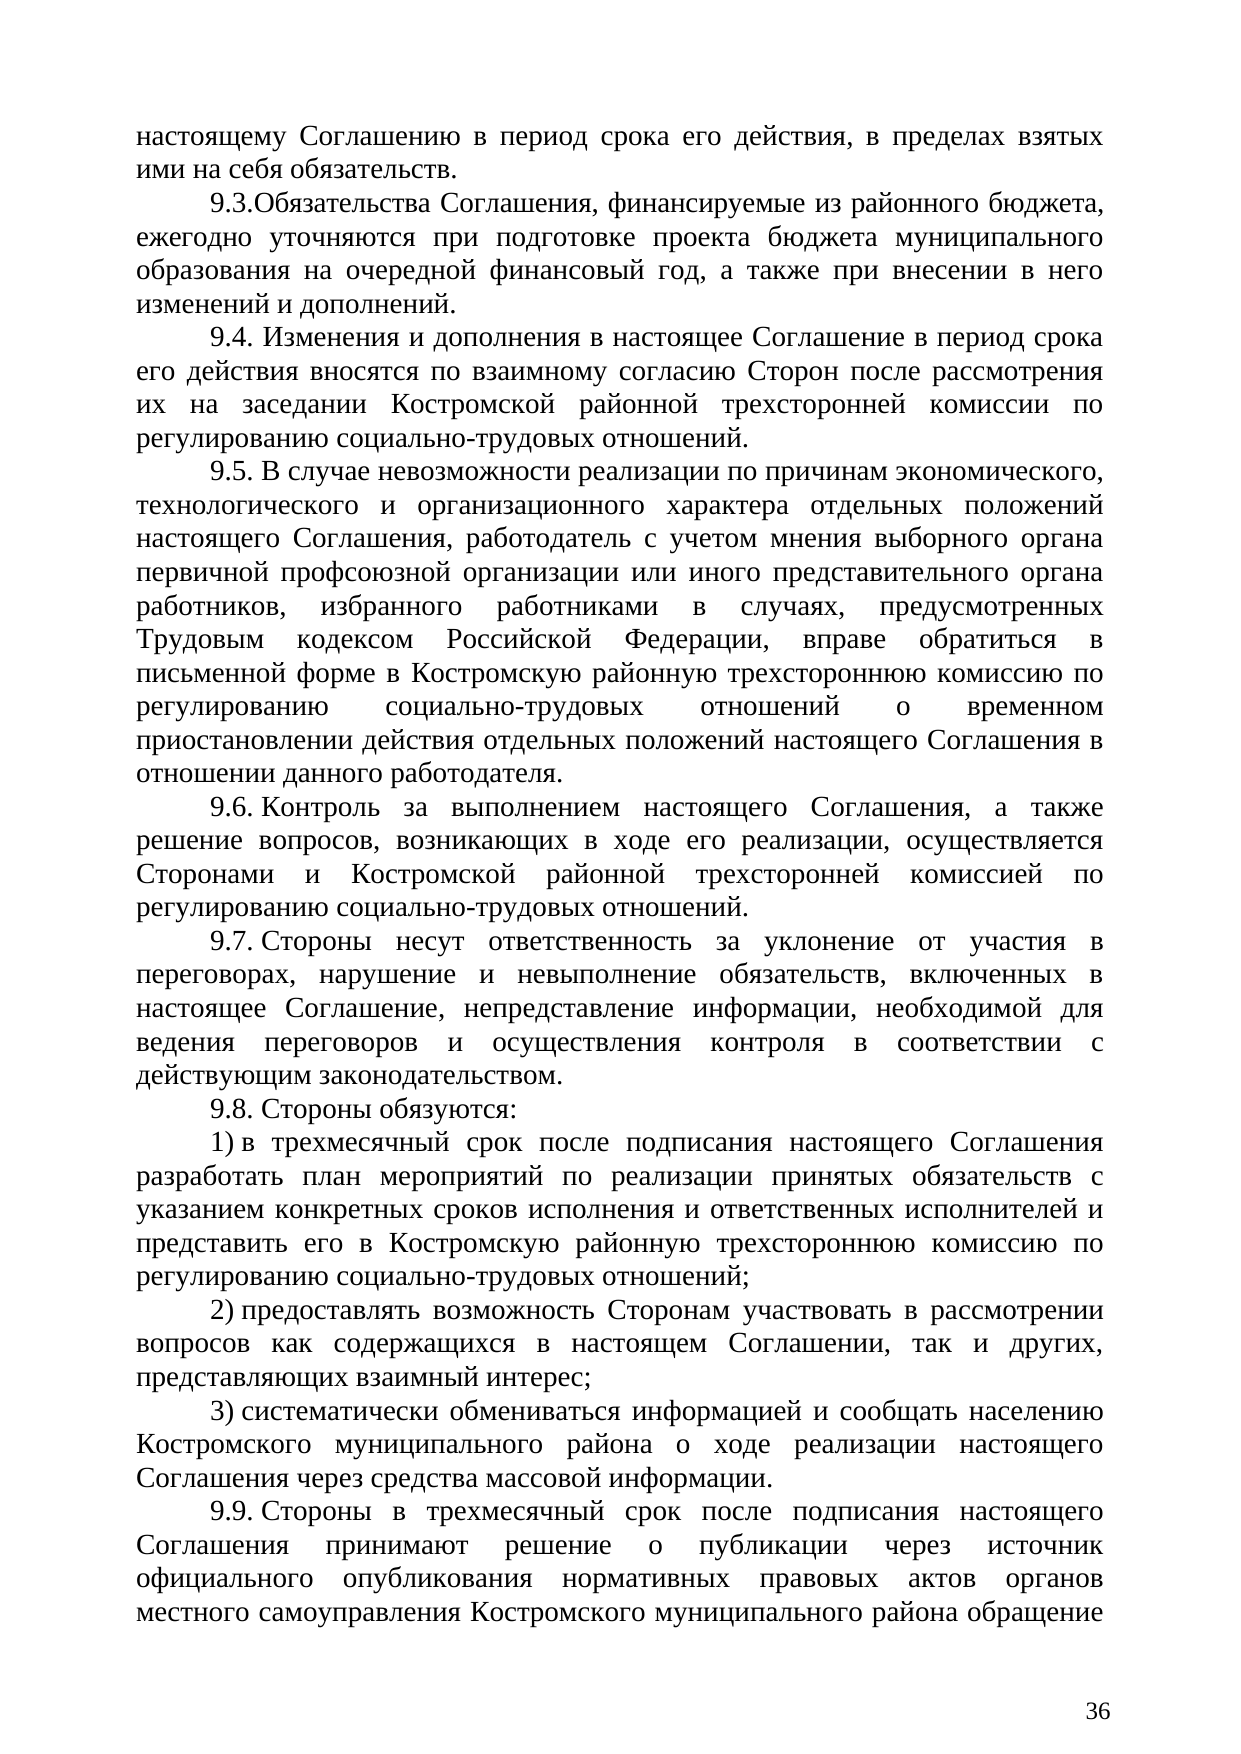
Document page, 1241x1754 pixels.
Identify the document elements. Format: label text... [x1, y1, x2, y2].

text 1) в трехмесячный срок после подписания настоящего Соглашения разработать план мероприятий по реализации принятых обязательств с указанием конкретных сроков исполнения и ответственных исполнителей и представить его в Костромскую районную трехстороннюю комиссию по регулированию социально-трудовых отношений; [136, 1124, 1104, 1292]
text 9.7. Стороны несут ответственность за уклонение от участия в переговорах, нарушение и невыполнение обязательств, включенных в настоящее Соглашение, непредставление информации, необходимой для ведения переговоров и осуществления контроля в соответствии с действующим законодательством. [136, 923, 1104, 1091]
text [136, 1493, 1104, 1627]
text 9.8. Стороны обязуются: [136, 1091, 1104, 1124]
text 3) систематически обмениваться информацией и сообщать населению Костромского муниципального района о ходе реализации настоящего Соглашения через средства массовой информации. [136, 1393, 1104, 1493]
text 9.3.Обязательства Соглашения, финансируемые из районного бюджета, ежегодно уточняются при подготовке проекта бюджета муниципального образования на очередной финансовый год, а также при внесении в него изменений и дополнений. [136, 185, 1104, 319]
text 9.5. В случае невозможности реализации по причинам экономического, технологического и организационного характера отдельных положений настоящего Соглашения, работодатель с учетом мнения выборного органа первичной профсоюзной организации или иного представительного органа работников, избранного работниками в случаях, предусмотренных Трудовым кодексом Российской Федерации, вправе обратиться в письменной форме в Костромскую районную трехстороннюю комиссию по регулированию социально-трудовых отношений о временном приостановлении действия отдельных положений настоящего Соглашения в отношении данного работодателя. [136, 453, 1104, 789]
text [136, 118, 1104, 185]
text 9.4. Изменения и дополнения в настоящее Соглашение в период срока его действия вносятся по взаимному согласию Сторон после рассмотрения их на заседании Костромской районной трехсторонней комиссии по регулированию социально-трудовых отношений. [136, 319, 1104, 453]
text 9.6. Контроль за выполнением настоящего Соглашения, а также решение вопросов, возникающих в ходе его реализации, осуществляется Сторонами и Костромской районной трехсторонней комиссией по регулированию социально-трудовых отношений. [136, 789, 1104, 923]
text 2) предоставлять возможность Сторонам участвовать в рассмотрении вопросов как содержащихся в настоящем Соглашении, так и других, представляющих взаимный интерес; [136, 1292, 1104, 1393]
